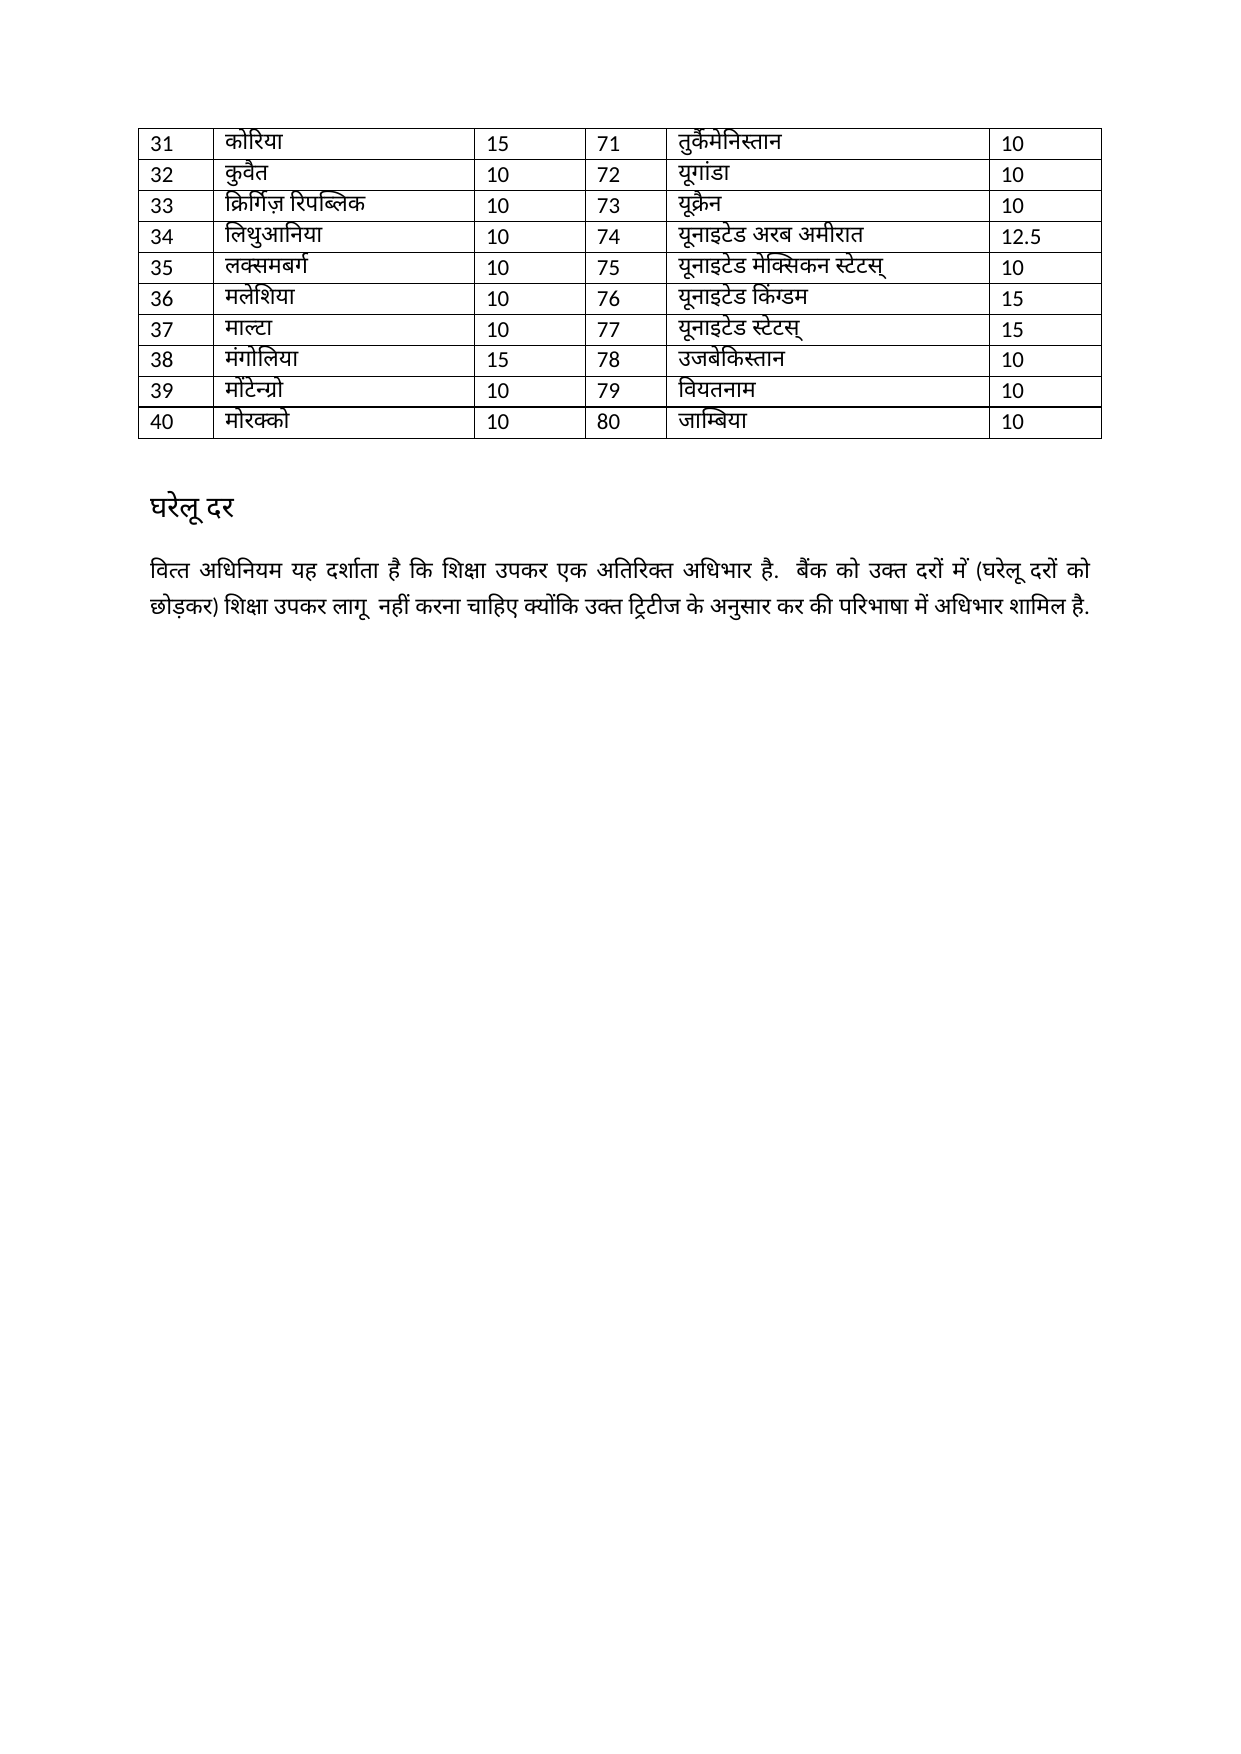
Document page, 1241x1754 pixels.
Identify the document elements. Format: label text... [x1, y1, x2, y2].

table_cell मोरक्‍को [214, 408, 474, 437]
table_cell 10 [475, 253, 585, 283]
table_cell लक्‍समबर्ग [214, 253, 474, 283]
table_cell 32 [139, 160, 213, 190]
table_cell यूनाइटेड अरब अमीरात [667, 222, 989, 252]
table_cell 10 [475, 377, 585, 406]
table_cell 34 [139, 222, 213, 252]
table_cell 80 [586, 408, 666, 437]
table_cell 39 [139, 377, 213, 406]
table_header 71 [586, 129, 666, 159]
table_cell यूक्रैन [667, 191, 989, 221]
table_cell यूगांडा [667, 160, 989, 190]
table_cell 79 [586, 377, 666, 406]
table_header कोरिया [214, 129, 474, 159]
table_cell 74 [586, 222, 666, 252]
table_cell वियतनाम [667, 377, 989, 406]
table_cell 36 [139, 284, 213, 314]
table_cell 76 [586, 284, 666, 314]
table_cell 38 [139, 346, 213, 376]
table_cell 10 [475, 408, 585, 437]
table_cell 10 [990, 253, 1101, 283]
table_cell 75 [586, 253, 666, 283]
table_cell 10 [475, 315, 585, 344]
table_cell क्रिर्गिज़ रिपब्लिक [214, 191, 474, 221]
table_cell 10 [990, 377, 1101, 406]
table_cell 77 [586, 315, 666, 344]
table_cell जाम्बिया [667, 408, 989, 437]
text वित्‍त अधिनियम यह दर्शाता है कि शिक्षा उपकर एक अतिरिक्‍त अधिभार है. बैंक को उक्‍त दरों में (घरेलू दरों को छोड़कर) शिक्षा उपकर लागू नहीं करना चाहिए क्‍योंकि उक्‍त ट्रिटीज के अनुसार कर की परिभाषा में अधिभार शामिल है. [150, 556, 1090, 624]
table_cell यूनाइटेड स्‍टेटस् [667, 315, 989, 344]
table_cell 10 [990, 408, 1101, 437]
table_cell 15 [475, 346, 585, 376]
table_cell 33 [139, 191, 213, 221]
table_cell 15 [990, 315, 1101, 344]
table_cell 72 [586, 160, 666, 190]
table_cell यूनाइटेड मेक्सिकन स्‍टेटस् [667, 253, 989, 283]
table_cell कुवैत [214, 160, 474, 190]
table_cell मलेशिया [214, 284, 474, 314]
table_cell 12.5 [990, 222, 1101, 252]
table_header तुर्कैमेनिस्‍तान [667, 129, 989, 159]
table_cell 15 [990, 284, 1101, 314]
table_cell मोंटेन्‍ग्रो [214, 377, 474, 406]
table_cell 10 [475, 284, 585, 314]
table_cell 78 [586, 346, 666, 376]
table_cell 10 [990, 160, 1101, 190]
table_cell यूनाइटेड किंग्‍डम [667, 284, 989, 314]
table_cell उजबेकिस्‍तान [667, 346, 989, 376]
table_cell 35 [139, 253, 213, 283]
table_cell 37 [139, 315, 213, 344]
table_cell 10 [475, 160, 585, 190]
table_cell 73 [586, 191, 666, 221]
table_header 10 [990, 129, 1101, 159]
table_cell 10 [475, 222, 585, 252]
table_cell 40 [139, 408, 213, 437]
table_cell माल्‍टा [214, 315, 474, 344]
table_cell मंगोलिया [214, 346, 474, 376]
table_cell लिथुआनिया [214, 222, 474, 252]
table_header 31 [139, 129, 213, 159]
table_cell 10 [990, 346, 1101, 376]
table_cell 10 [990, 191, 1101, 221]
text घरेलू दर [150, 491, 1090, 529]
table_cell 10 [475, 191, 585, 221]
table_header 15 [475, 129, 585, 159]
